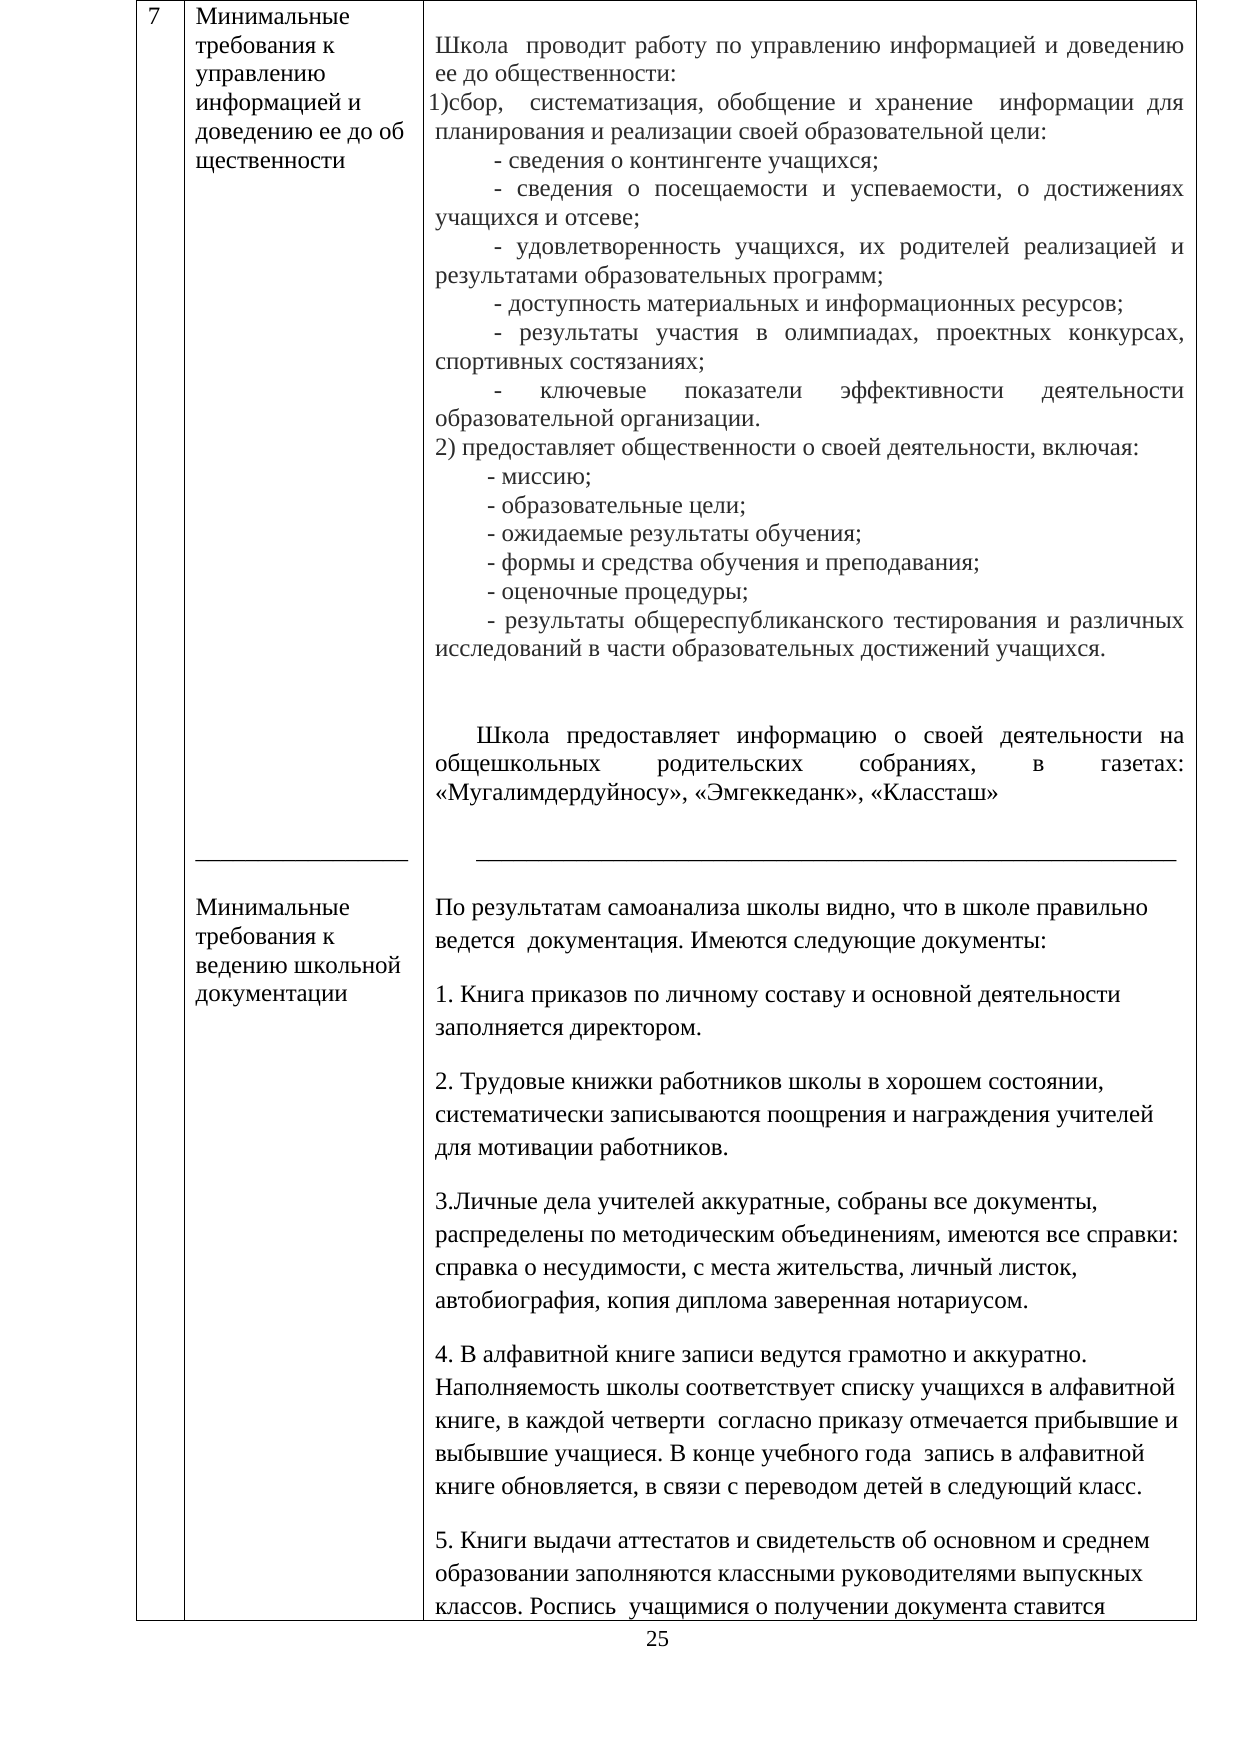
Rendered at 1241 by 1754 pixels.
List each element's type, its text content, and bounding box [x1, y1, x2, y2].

table_cell 7 [137, 1, 184, 1619]
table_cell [424, 1, 1196, 1619]
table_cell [185, 1, 423, 1619]
